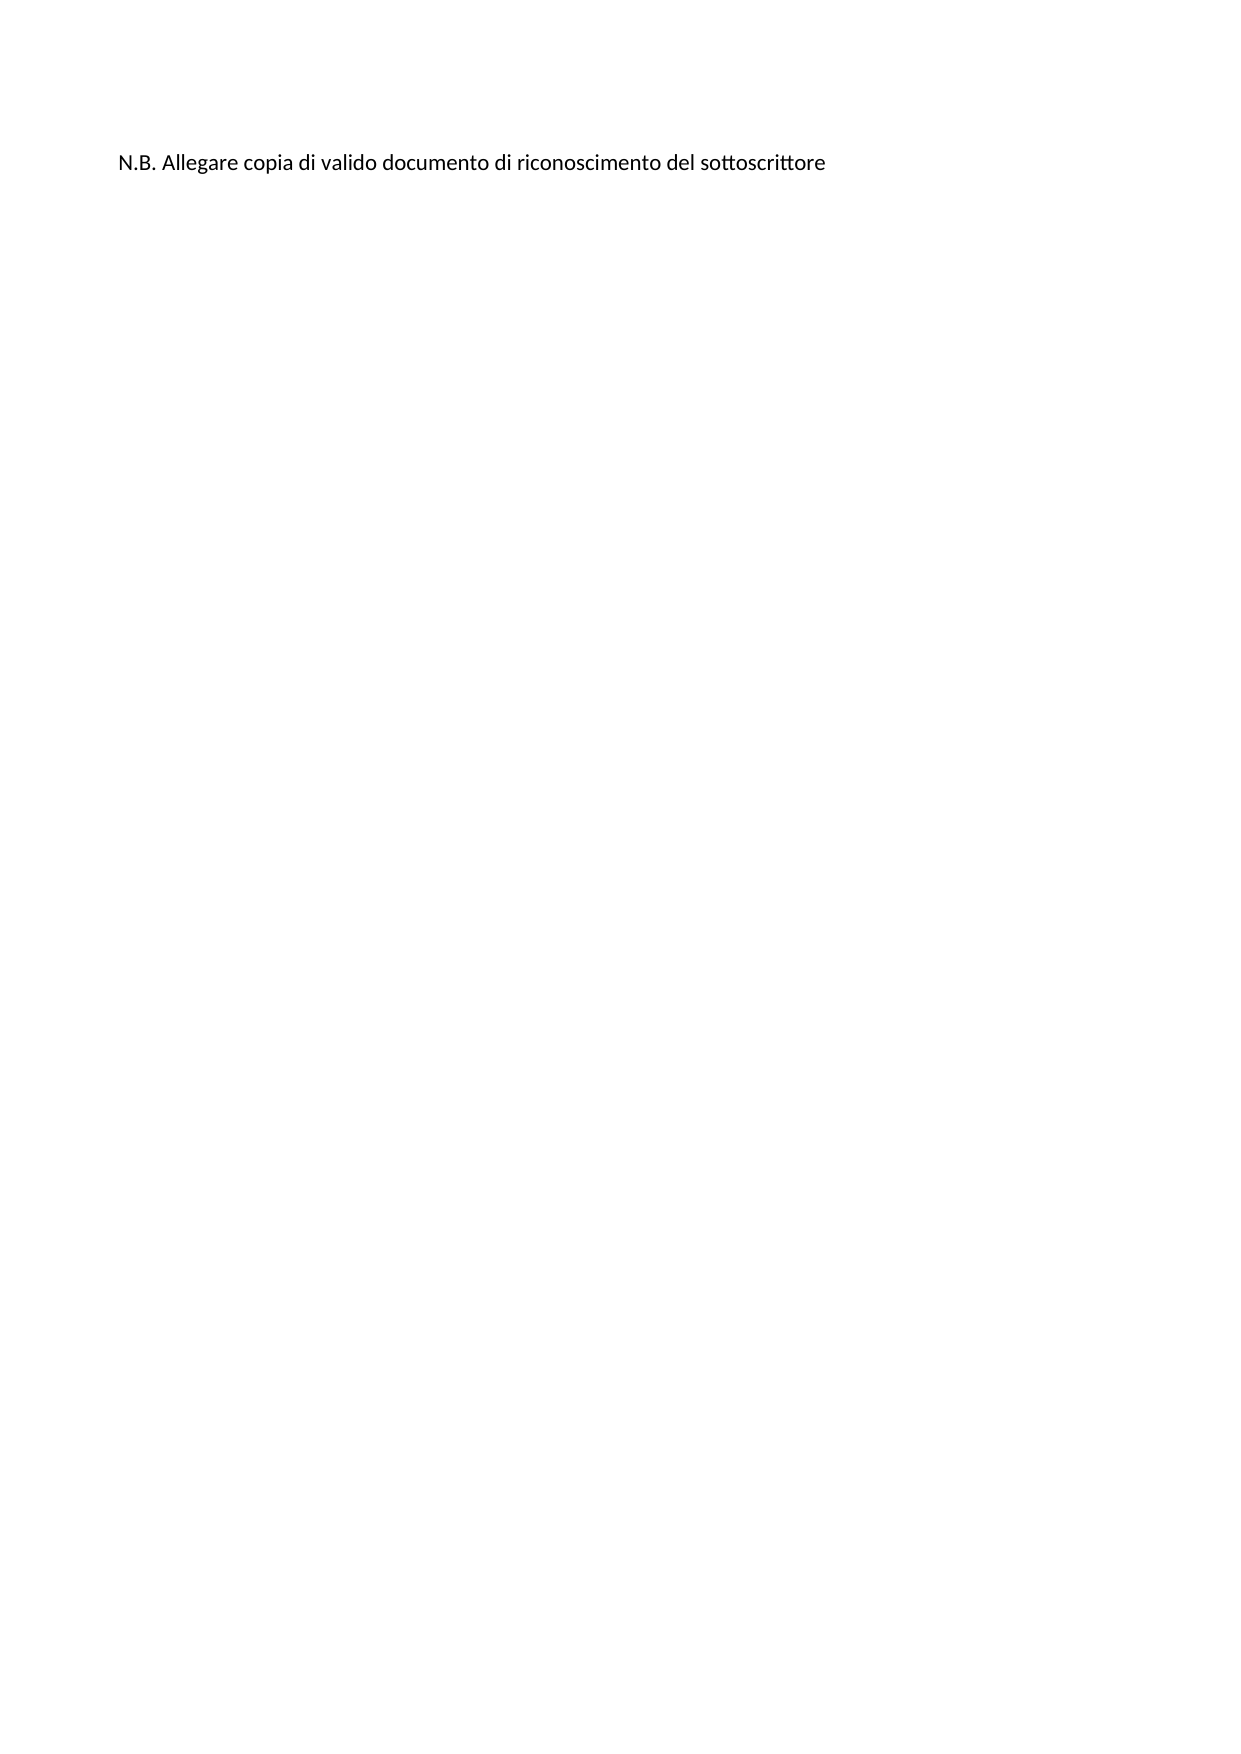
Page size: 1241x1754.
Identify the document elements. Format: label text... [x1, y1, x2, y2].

text N.B. Allegare copia di valido documento di riconoscimento del sottoscrittore [118, 148, 1122, 176]
